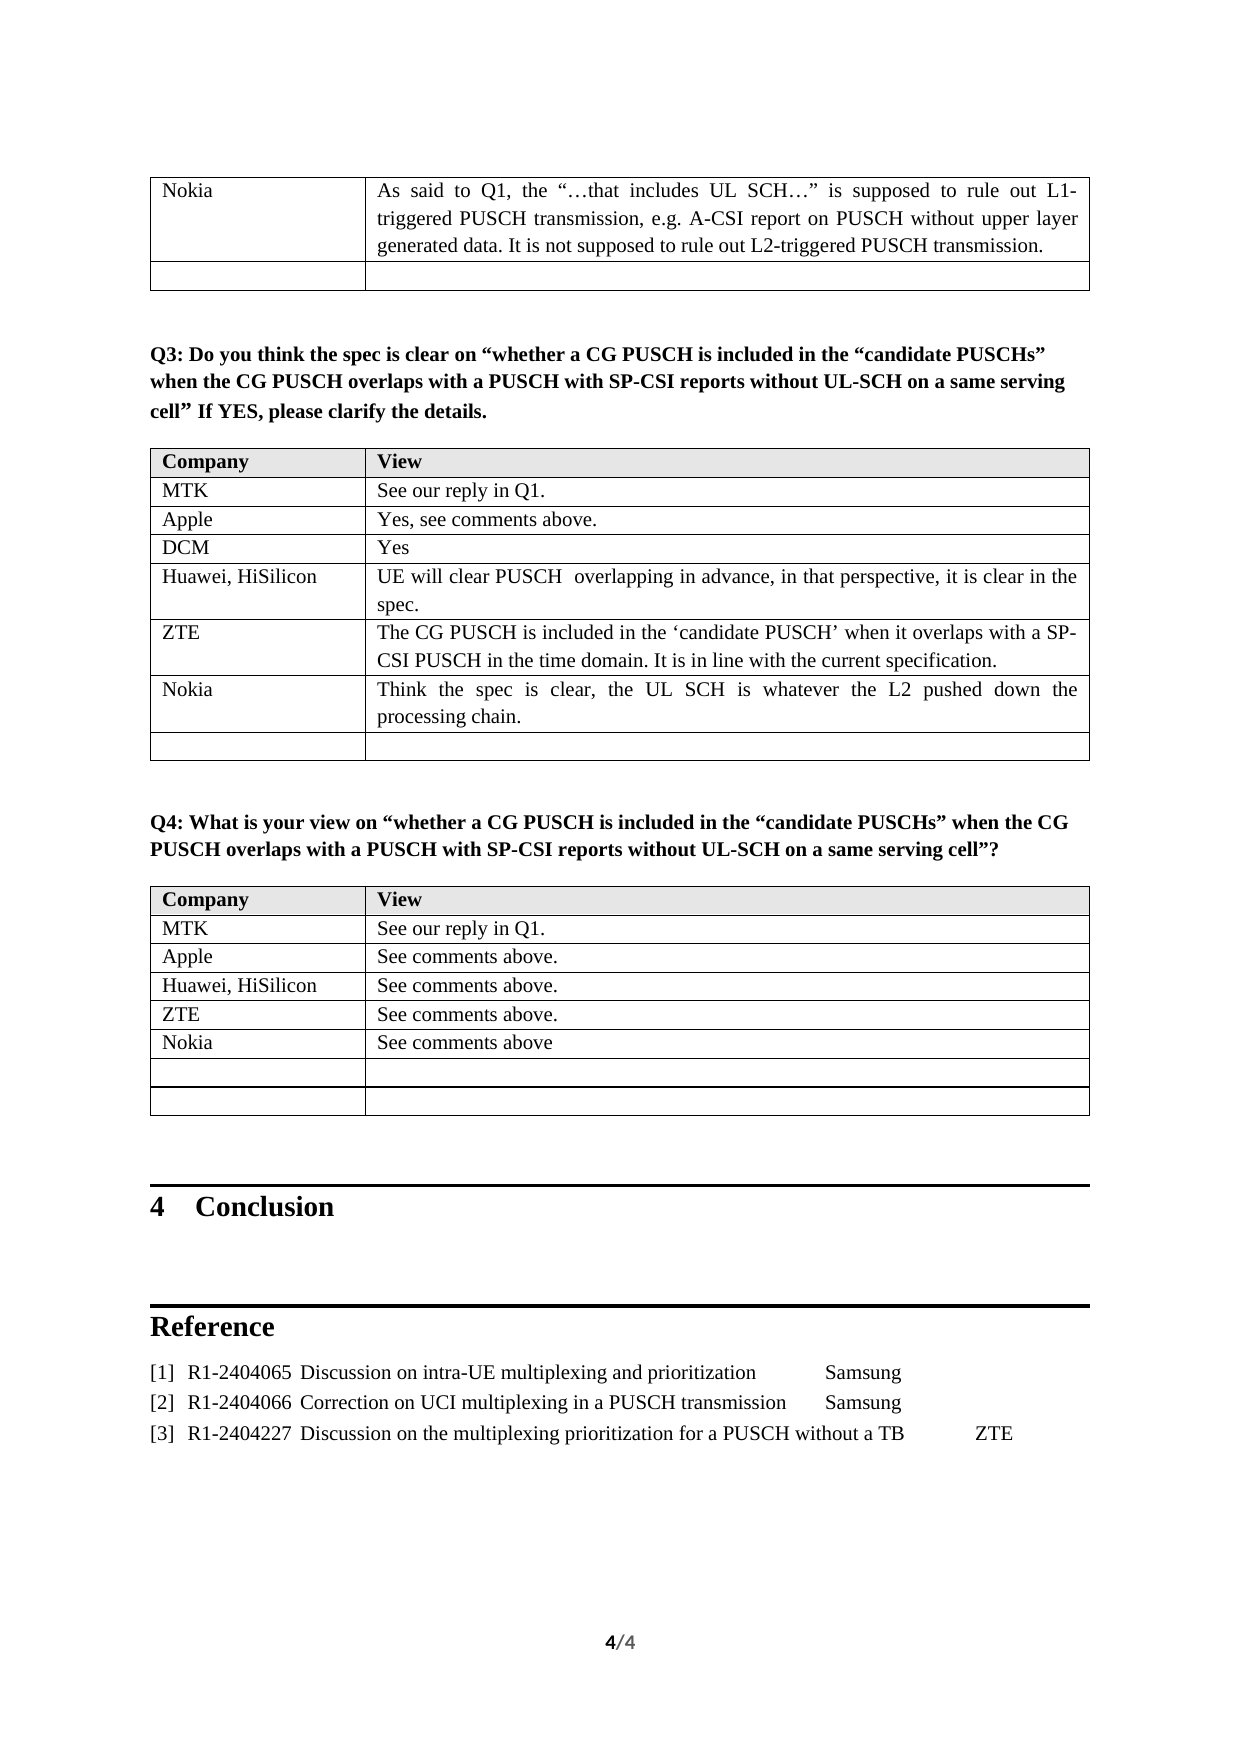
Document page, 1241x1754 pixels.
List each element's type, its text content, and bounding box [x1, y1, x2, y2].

list R1-2404066 Correction on UCI multiplexing in a PUSCH transmission Samsung [150, 1390, 1090, 1414]
table_cell Nokia [151, 1030, 365, 1058]
table_cell As said to Q1, the “…that includes UL SCH…” is supposed to rule out L1-triggered PUSCH transmission, e.g. A-CSI report on PUSCH without upper layer generated data. It is not supposed to rule out L2-triggered PUSCH transmission. [366, 178, 1089, 261]
table_cell Nokia [151, 178, 365, 261]
table_cell ZTE [151, 620, 365, 675]
table_cell Think the spec is clear, the UL SCH is whatever the L2 pushed down the processing chain. [366, 676, 1089, 732]
table_cell The CG PUSCH is included in the ‘candidate PUSCH’ when it overlaps with a SP-CSI PUSCH in the time domain. It is in line with the current specification. [366, 620, 1089, 675]
list R1-2404065 Discussion on intra-UE multiplexing and prioritization Samsung [150, 1360, 1090, 1384]
table_cell ZTE [151, 1001, 365, 1029]
table_cell [151, 733, 365, 760]
subtitle Conclusion [150, 1187, 1090, 1222]
table_cell See our reply in Q1. [366, 478, 1089, 506]
table_cell [151, 1088, 365, 1115]
text Q4: What is your view on “whether a CG PUSCH is included in the “candidate PUSCHs” when the CG PUSCH overlaps with a PUSCH with SP-CSI reports without UL-SCH on a same serving cell”? [150, 810, 1090, 861]
table_header View [366, 887, 1089, 914]
table_header Company [151, 887, 365, 914]
table_cell Yes [366, 535, 1089, 563]
table_cell [366, 262, 1089, 290]
table_cell Huawei, HiSilicon [151, 973, 365, 1000]
table_cell Nokia [151, 676, 365, 732]
table_cell DCM [151, 535, 365, 563]
table_cell See our reply in Q1. [366, 916, 1089, 943]
list R1-2404227 Discussion on the multiplexing prioritization for a PUSCH without a TB ZTE [150, 1421, 1090, 1444]
table_header Company [151, 449, 365, 477]
table_cell See comments above. [366, 1001, 1089, 1029]
subtitle Reference [150, 1308, 1090, 1343]
table_cell Apple [151, 507, 365, 534]
table_cell UE will clear PUSCH overlapping in advance, in that perspective, it is clear in the spec. [366, 564, 1089, 619]
table_cell [366, 1059, 1089, 1086]
table_cell See comments above. [366, 944, 1089, 972]
table_cell See comments above [366, 1030, 1089, 1058]
table_cell Yes, see comments above. [366, 507, 1089, 534]
table_header View [366, 449, 1089, 477]
text Q3: Do you think the spec is clear on “whether a CG PUSCH is included in the “candidate PUSCHs” when the CG PUSCH overlaps with a PUSCH with SP-CSI reports without UL-SCH on a same serving cell” If YES, please clarify the details. [150, 342, 1090, 424]
table_cell [366, 1088, 1089, 1115]
table_cell MTK [151, 916, 365, 943]
table_cell See comments above. [366, 973, 1089, 1000]
table_cell [151, 1059, 365, 1086]
table_cell [151, 262, 365, 290]
table_cell Apple [151, 944, 365, 972]
table_cell MTK [151, 478, 365, 506]
table_cell Huawei, HiSilicon [151, 564, 365, 619]
table_cell [366, 733, 1089, 760]
